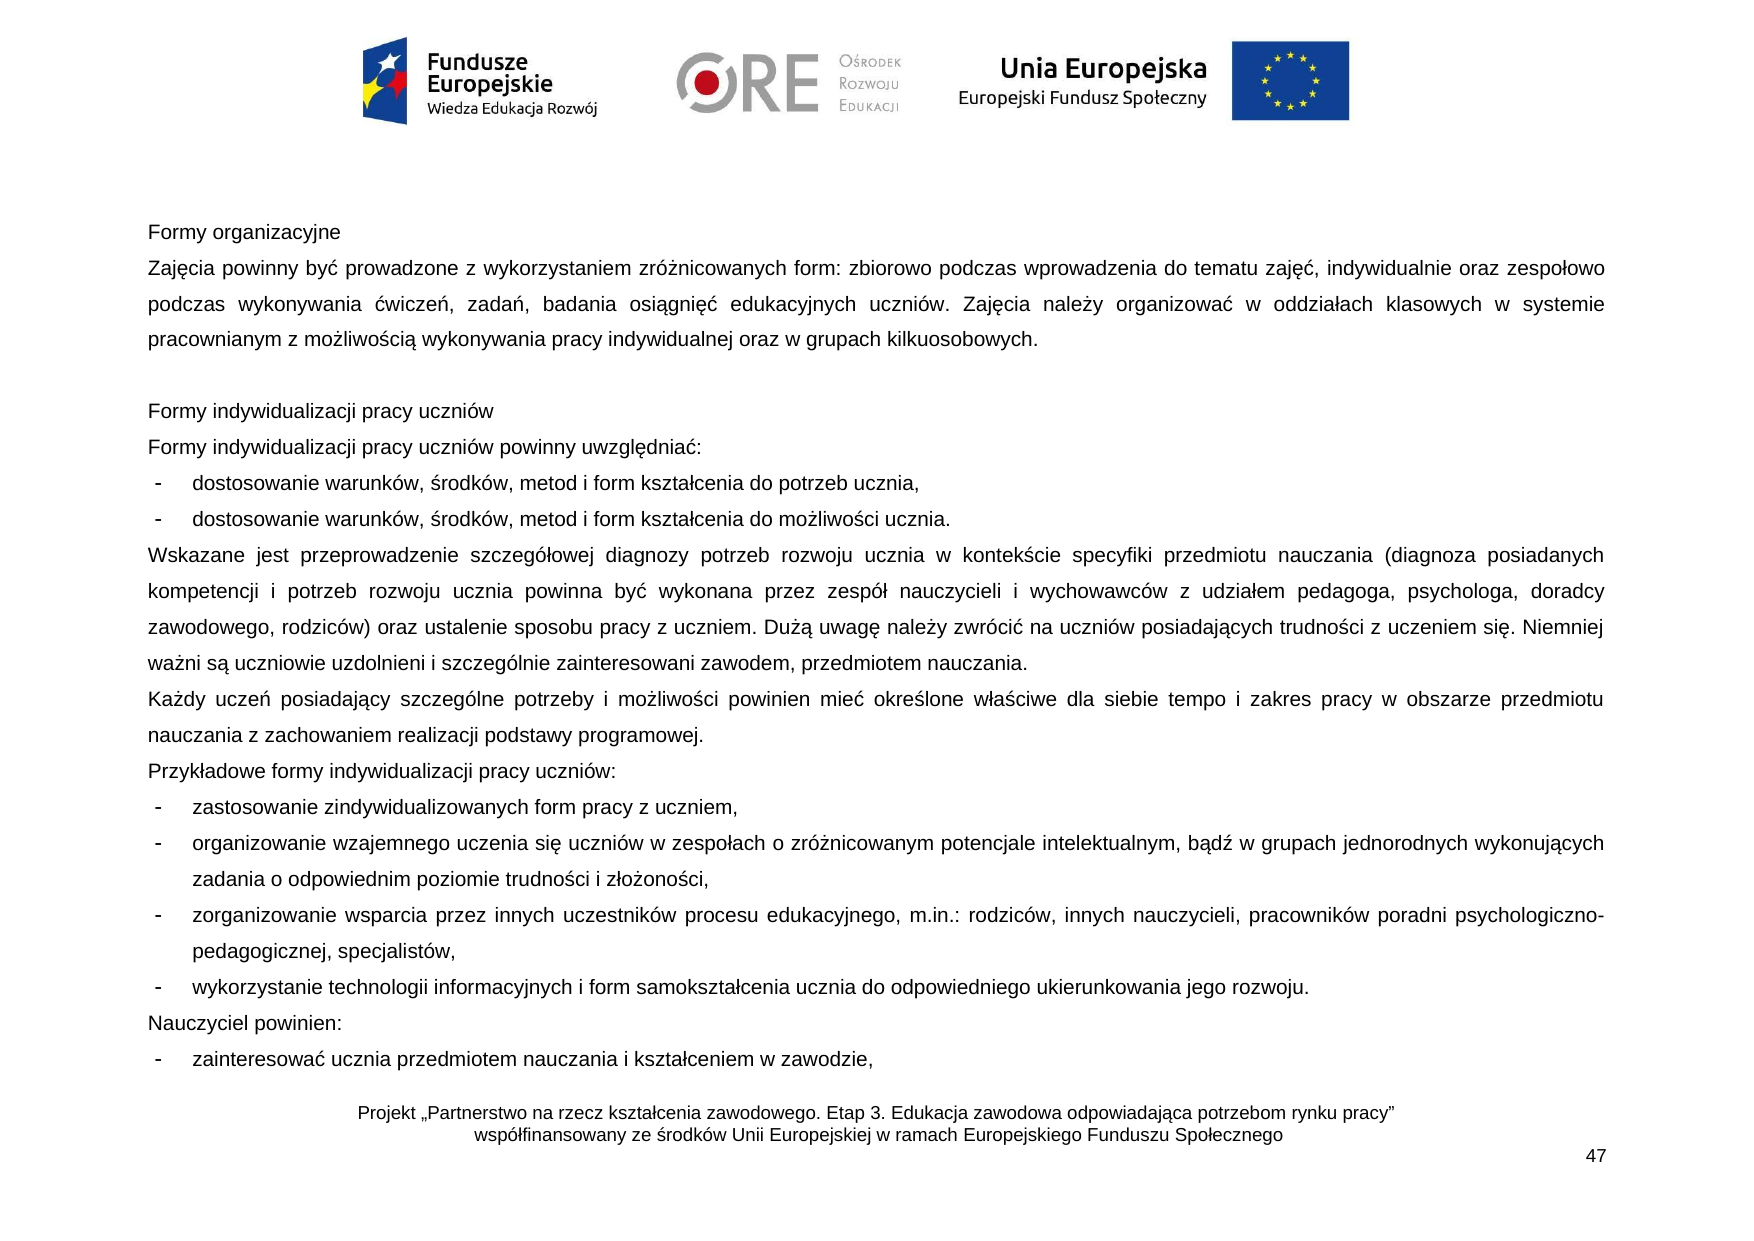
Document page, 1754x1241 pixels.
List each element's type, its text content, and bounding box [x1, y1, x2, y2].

picture [341, 15, 1376, 146]
list zastosowanie zindywidualizowanych form pracy z uczniem, [154, 795, 1606, 819]
text Wskazane jest przeprowadzenie szczegółowej diagnozy potrzeb rozwoju ucznia w kontekście specyfiki przedmiotu nauczania (diagnoza posiadanych kompetencji i potrzeb rozwoju ucznia powinna być wykonana przez zespół nauczycieli i wychowawców z udziałem pedagoga, psychologa, doradcy zawodowego, rodziców) oraz ustalenie sposobu pracy z uczniem. Dużą uwagę należy zwrócić na uczniów posiadających trudności z uczeniem się. Niemniej ważni są uczniowie uzdolnieni i szczególnie zainteresowani zawodem, przedmiotem nauczania. [148, 543, 1606, 675]
list dostosowanie warunków, środków, metod i form kształcenia do potrzeb ucznia, [154, 471, 1606, 495]
text Formy organizacyjne [148, 219, 1606, 243]
list organizowanie wzajemnego uczenia się uczniów w zespołach o zróżnicowanym potencjale intelektualnym, bądź w grupach jednorodnych wykonujących zadania o odpowiednim poziomie trudności i złożoności, [154, 831, 1606, 891]
text Przykładowe formy indywidualizacji pracy uczniów: [148, 759, 1606, 783]
list wykorzystanie technologii informacyjnych i form samokształcenia ucznia do odpowiedniego ukierunkowania jego rozwoju. [154, 975, 1606, 999]
text Każdy uczeń posiadający szczególne potrzeby i możliwości powinien mieć określone właściwe dla siebie tempo i zakres pracy w obszarze przedmiotu nauczania z zachowaniem realizacji podstawy programowej. [148, 687, 1606, 747]
text Zajęcia powinny być prowadzone z wykorzystaniem zróżnicowanych form: zbiorowo podczas wprowadzenia do tematu zajęć, indywidualnie oraz zespołowo podczas wykonywania ćwiczeń, zadań, badania osiągnięć edukacyjnych uczniów. Zajęcia należy organizować w oddziałach klasowych w systemie pracownianym z możliwością wykonywania pracy indywidualnej oraz w grupach kilkuosobowych. [148, 255, 1606, 351]
text Nauczyciel powinien: [148, 1011, 1606, 1035]
list zorganizowanie wsparcia przez innych uczestników procesu edukacyjnego, m.in.: rodziców, innych nauczycieli, pracowników poradni psychologiczno-pedagogicznej, specjalistów, [154, 903, 1606, 963]
text Formy indywidualizacji pracy uczniów powinny uwzględniać: [148, 435, 1606, 459]
list dostosowanie warunków, środków, metod i form kształcenia do możliwości ucznia. [154, 507, 1606, 531]
list zainteresować ucznia przedmiotem nauczania i kształceniem w zawodzie, [154, 1047, 1606, 1071]
text Formy indywidualizacji pracy uczniów [148, 399, 1606, 423]
